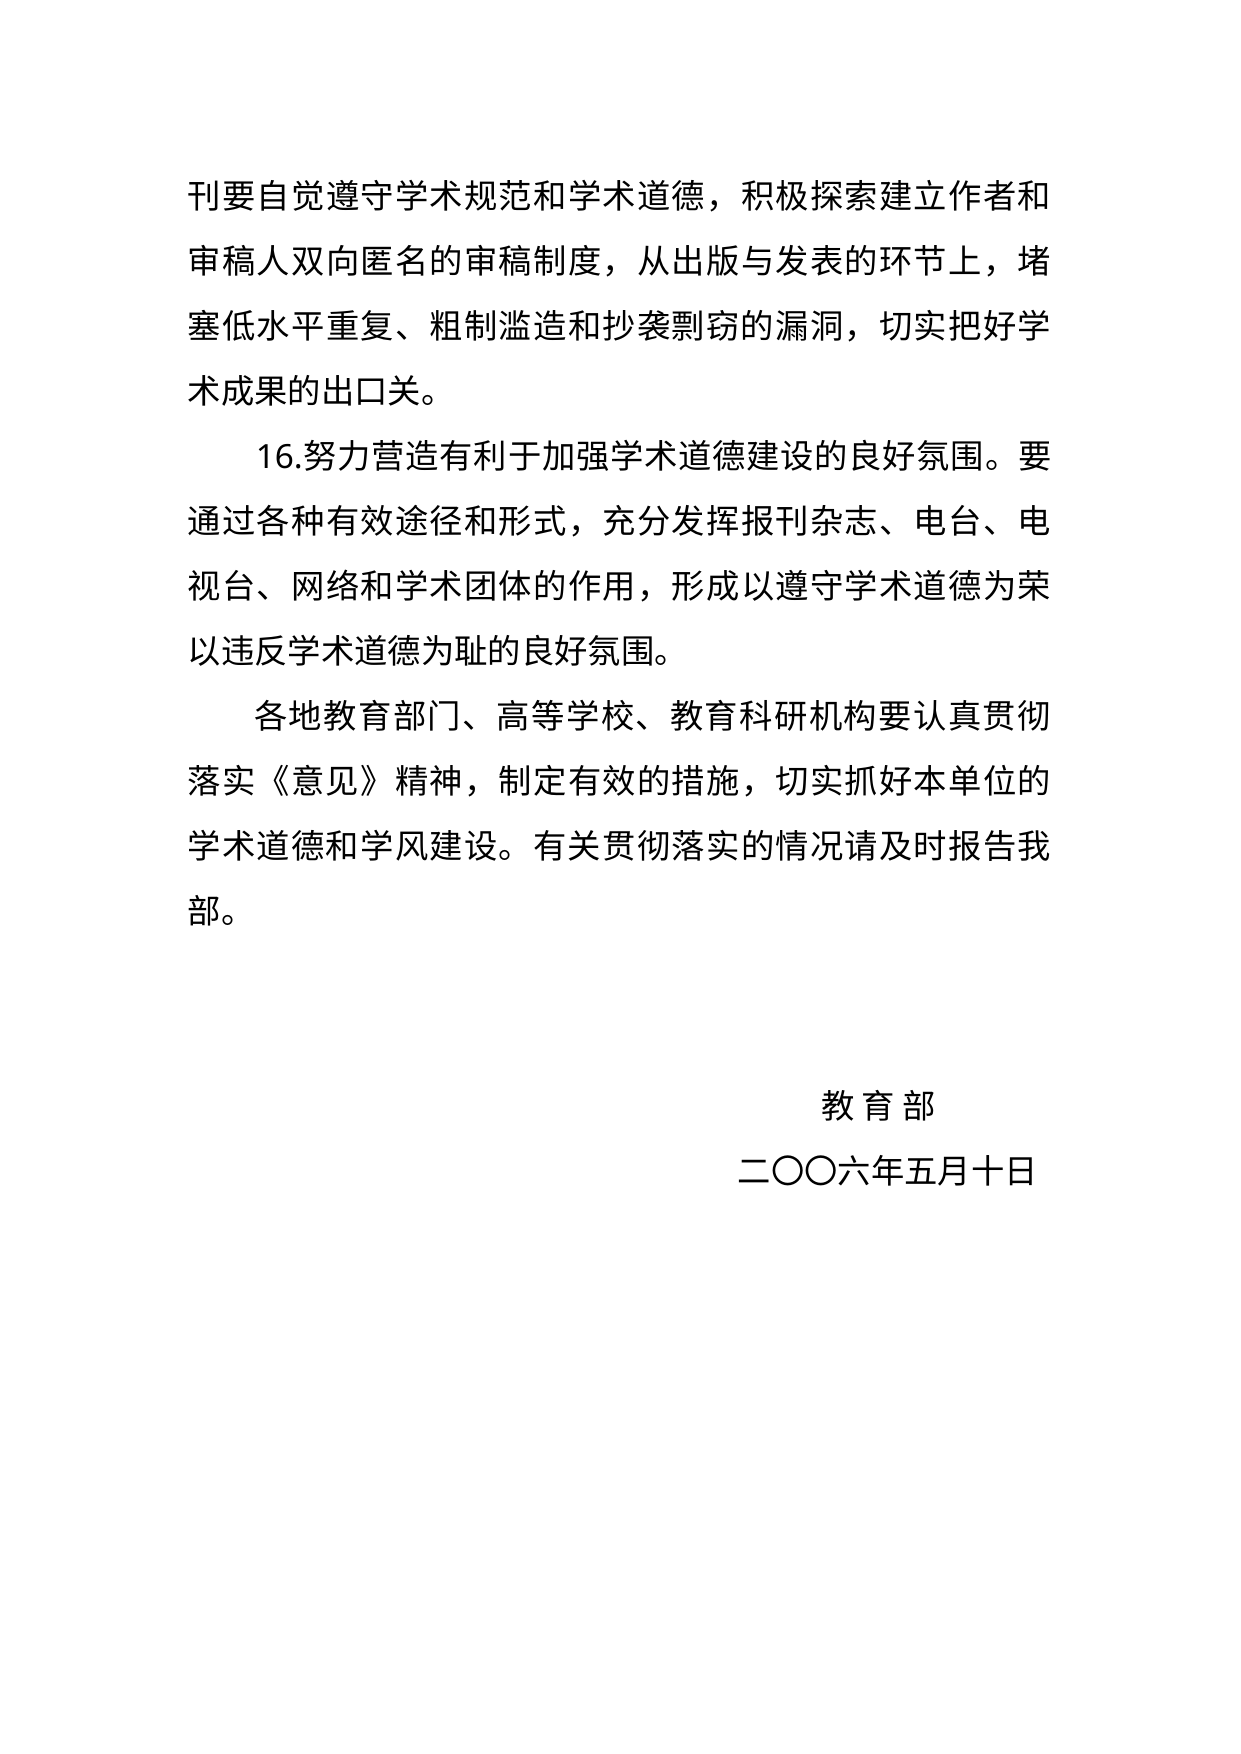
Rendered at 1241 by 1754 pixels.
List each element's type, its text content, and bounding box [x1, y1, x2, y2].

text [187, 162, 1053, 422]
text 各地教育部门、高等学校、教育科研机构要认真贯彻落实《意见》精神，制定有效的措施，切实抓好本单位的学术道德和学风建设。有关贯彻落实的情况请及时报告我部。 [187, 682, 1053, 942]
text 二〇〇六年五月十日 [187, 1137, 1053, 1202]
text 教 育 部 [187, 1072, 1053, 1137]
text 16.努力营造有利于加强学术道德建设的良好氛围。要通过各种有效途径和形式，充分发挥报刊杂志、电台、电视台、网络和学术团体的作用，形成以遵守学术道德为荣、以违反学术道德为耻的良好氛围。 [187, 422, 1053, 682]
